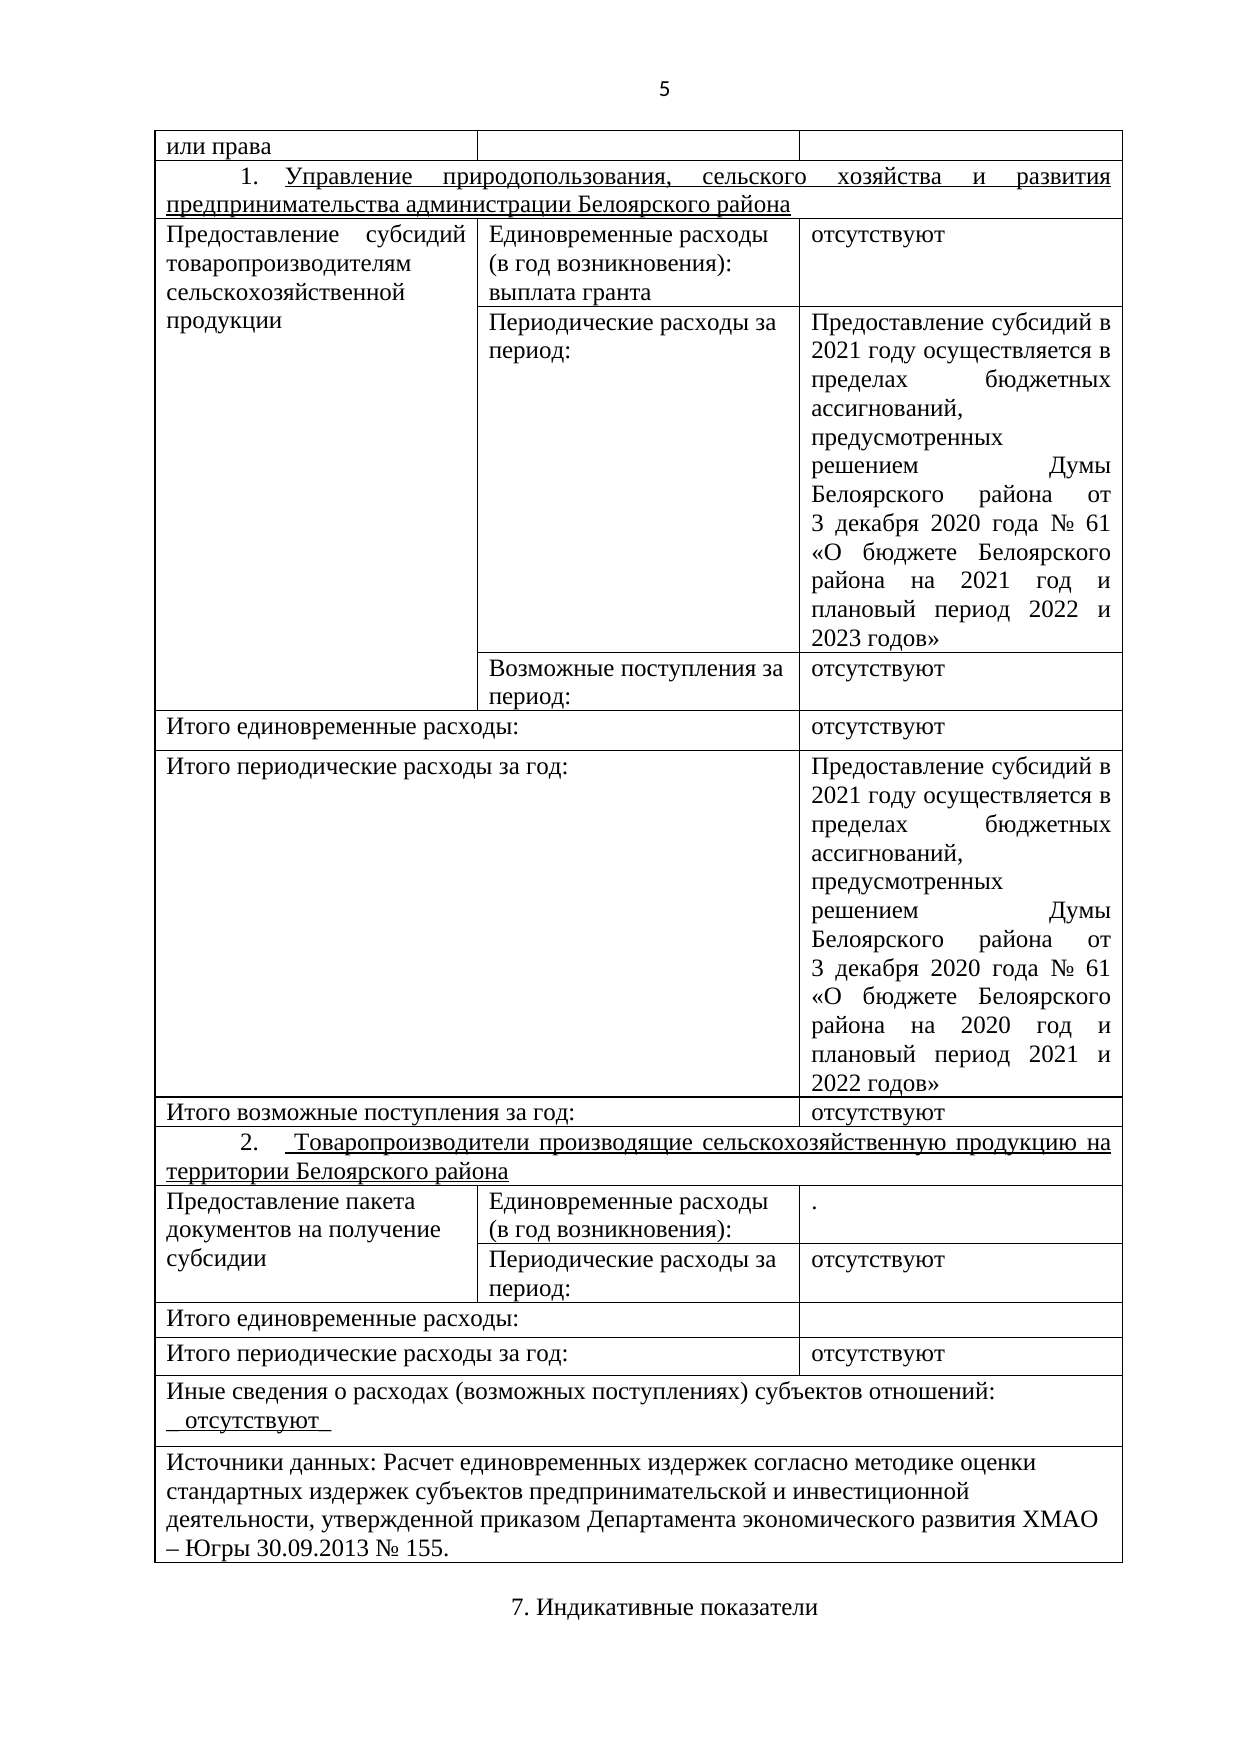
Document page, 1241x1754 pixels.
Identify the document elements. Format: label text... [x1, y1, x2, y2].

text 7. Индикативные показатели [177, 1592, 1152, 1621]
table_cell отсутствуют [800, 1244, 1122, 1302]
table_cell Предоставление субсидий в 2021 году осуществляется в пределах бюджетных ассигнований, предусмотренных решением Думы Белоярского района от 3 декабря 2020 года № 61 «О бюджете Белоярского района на 2020 год и плановый период 2021 и 2022 годов» [800, 751, 1122, 1096]
table_cell отсутствуют [800, 1338, 1122, 1375]
table_cell Предоставление субсидий товаропроизводителям сельскохозяйственной продукции [156, 219, 477, 710]
table_cell Итого периодические расходы за год: [156, 1338, 799, 1375]
table_cell Источники данных: Расчет единовременных издержек согласно методике оценки стандартных издержек субъектов предпринимательской и инвестиционной деятельности, утвержденной приказом Департамента экономического развития ХМАО – Югры 30.09.2013 № 155. [156, 1447, 1122, 1562]
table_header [156, 131, 477, 160]
table_cell Периодические расходы за период: [478, 1244, 799, 1302]
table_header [800, 131, 1122, 160]
table_cell Периодические расходы за период: [478, 307, 799, 652]
table_cell Возможные поступления за период: [478, 653, 799, 710]
table_cell Единовременные расходы (в год возникновения): выплата гранта [478, 219, 799, 306]
table_cell Предоставление субсидий в 2021 году осуществляется в пределах бюджетных ассигнований, предусмотренных решением Думы Белоярского района от 3 декабря 2020 года № 61 «О бюджете Белоярского района на 2021 год и плановый период 2022 и 2023 годов» [800, 307, 1122, 652]
table_cell Управление природопользования, сельского хозяйства и развития предпринимательства администрации Белоярского района [156, 161, 1122, 218]
table_cell отсутствуют [800, 711, 1122, 750]
table_cell отсутствуют [800, 219, 1122, 306]
table_cell Товаропроизводители производящие сельскохозяйственную продукцию на территории Белоярского района [156, 1127, 1122, 1185]
table_cell отсутствуют [800, 653, 1122, 710]
table_cell Итого периодические расходы за год: [156, 751, 799, 1096]
table_cell . [800, 1186, 1122, 1243]
table_cell Единовременные расходы (в год возникновения): [478, 1186, 799, 1243]
table_cell Иные сведения о расходах (возможных поступлениях) субъектов отношений: _ отсутствуют_ [156, 1376, 1122, 1446]
table_cell Предоставление пакета документов на получение субсидии [156, 1186, 477, 1302]
table_cell Итого единовременные расходы: [156, 711, 799, 750]
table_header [478, 131, 799, 160]
table_cell Итого единовременные расходы: [156, 1303, 799, 1337]
table_cell Итого возможные поступления за год: [156, 1098, 799, 1126]
table_cell [800, 1303, 1122, 1337]
table_cell отсутствуют [800, 1098, 1122, 1126]
